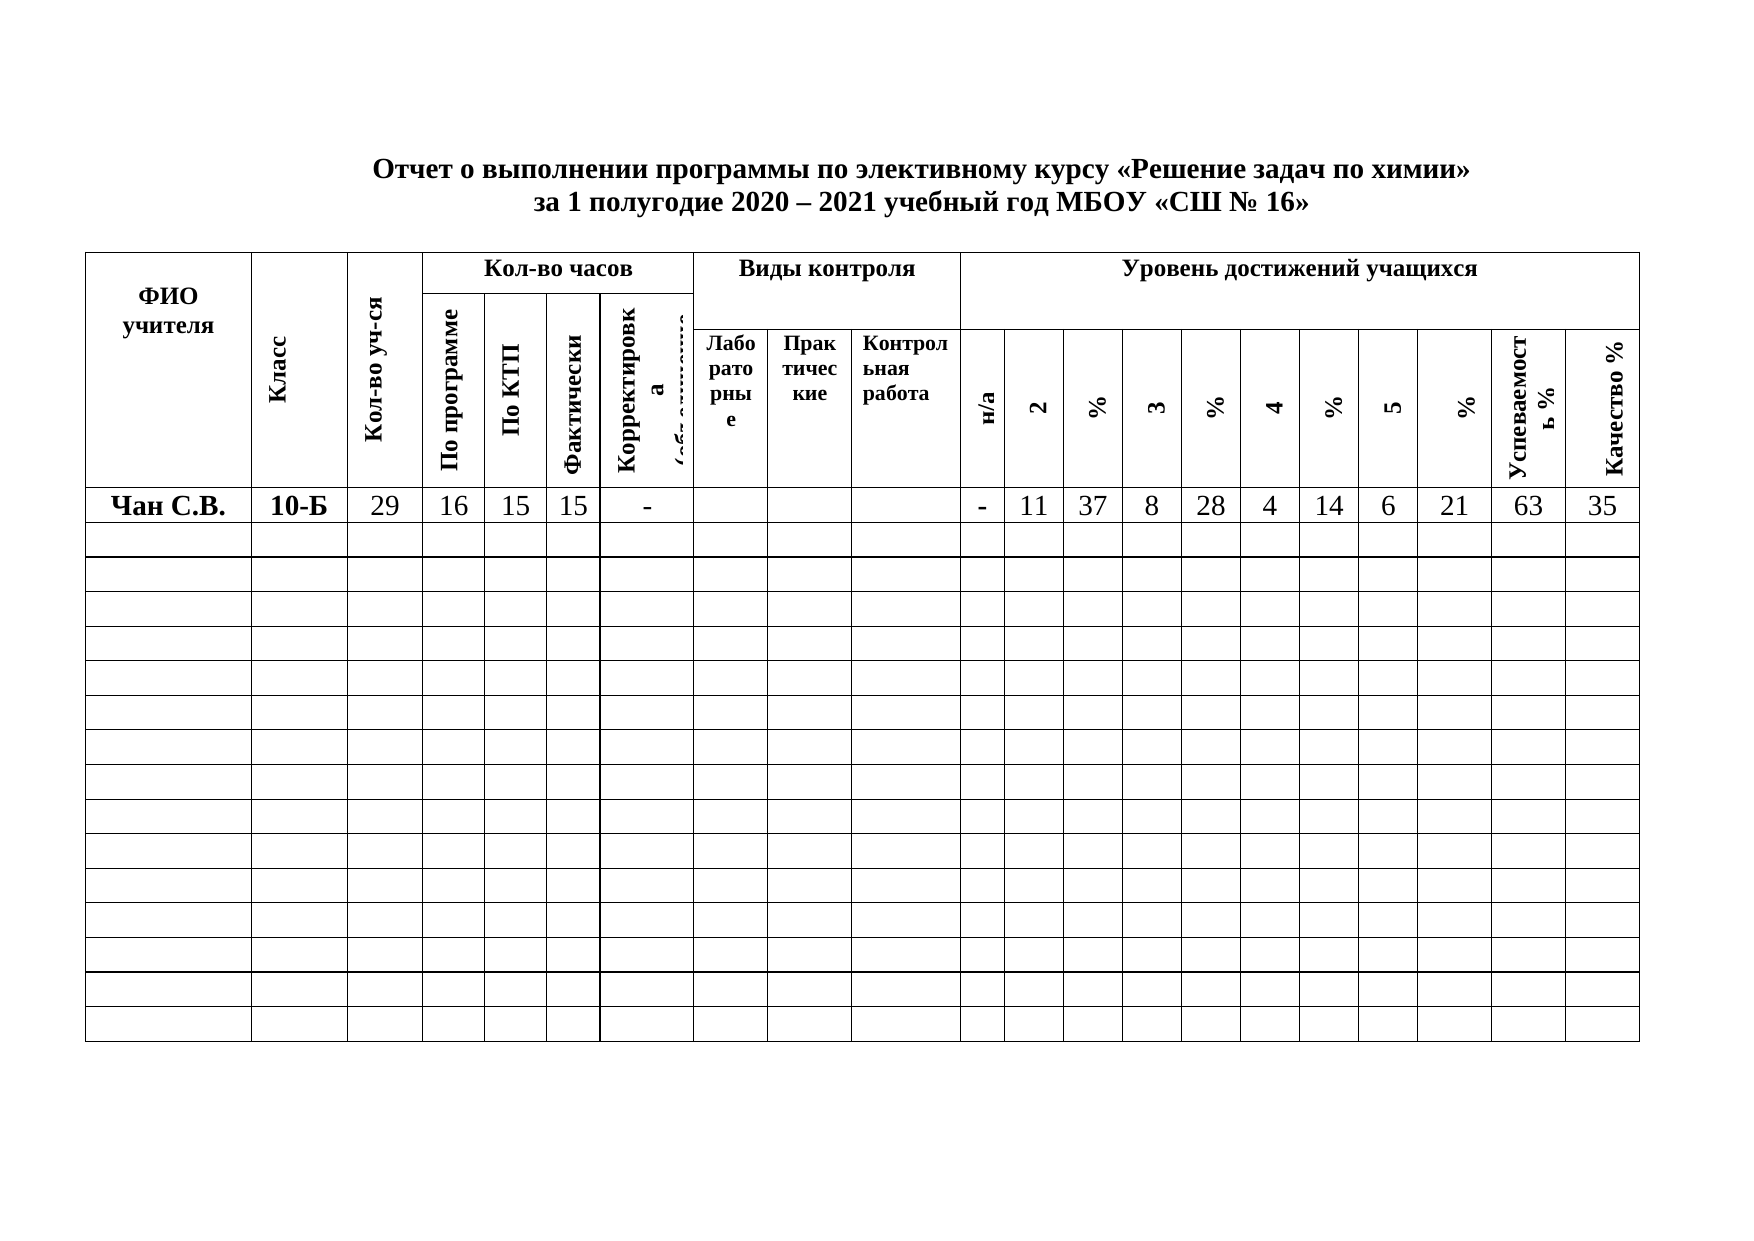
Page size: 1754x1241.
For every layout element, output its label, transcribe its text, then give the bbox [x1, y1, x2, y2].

table_cell [423, 869, 484, 902]
table_cell [1300, 558, 1358, 591]
table_cell [694, 800, 767, 833]
table_cell [252, 765, 347, 798]
table_cell [1123, 938, 1181, 971]
table_cell [694, 558, 767, 591]
table_cell [1359, 696, 1417, 729]
table_cell [694, 661, 767, 695]
table_cell [1300, 869, 1358, 902]
table_cell [1300, 903, 1358, 937]
table_cell [1064, 661, 1122, 695]
table_cell [86, 765, 251, 798]
table_cell [1566, 765, 1639, 798]
table_cell [1241, 523, 1299, 556]
table_cell [547, 558, 599, 591]
table_cell [252, 938, 347, 971]
table_cell [423, 834, 484, 868]
text Отчет о выполнении программы по элективному курсу «Решение задач по химии» [118, 151, 1725, 184]
table_cell [252, 627, 347, 660]
table_cell [252, 903, 347, 937]
table_cell [1566, 592, 1639, 626]
table_cell [1566, 661, 1639, 695]
table_cell [1418, 834, 1491, 868]
table_cell [852, 488, 960, 522]
table_cell [423, 592, 484, 626]
table_cell [1492, 973, 1565, 1006]
table_header Уровень достижений учащихся [961, 253, 1639, 329]
table_cell [852, 938, 960, 971]
table_cell [1182, 627, 1240, 660]
table_cell 2 [1005, 330, 1063, 487]
table_cell [348, 869, 422, 902]
table_cell [1418, 938, 1491, 971]
table_cell [768, 488, 851, 522]
table_cell [1005, 938, 1063, 971]
table_cell [961, 903, 1004, 937]
table_cell [768, 765, 851, 798]
table_cell [1005, 558, 1063, 591]
table_header Класс [252, 253, 347, 487]
table_cell [1064, 869, 1122, 902]
table_cell [1182, 869, 1240, 902]
table_cell [768, 800, 851, 833]
table_cell % [1182, 330, 1240, 487]
table_cell [694, 834, 767, 868]
table_cell 16 [423, 488, 484, 522]
table_cell [1182, 834, 1240, 868]
table_cell [1064, 800, 1122, 833]
table_cell [348, 730, 422, 764]
table_cell [1418, 765, 1491, 798]
table_cell [1492, 869, 1565, 902]
table_cell [485, 765, 546, 798]
table_cell [485, 592, 546, 626]
table_cell [1005, 627, 1063, 660]
table_cell [1566, 696, 1639, 729]
table_cell [1418, 523, 1491, 556]
table_cell [86, 592, 251, 626]
table_cell [485, 869, 546, 902]
table_cell [1123, 903, 1181, 937]
table_cell [694, 627, 767, 660]
table_cell [547, 834, 599, 868]
table_cell [852, 730, 960, 764]
table_cell [1123, 523, 1181, 556]
text за 1 полугодие 2020 – 2021 учебный год МБОУ «СШ № 16» [118, 184, 1725, 218]
table_cell 29 [348, 488, 422, 522]
table_cell [1241, 592, 1299, 626]
table_cell [1005, 523, 1063, 556]
table_cell [1566, 869, 1639, 902]
table_cell [1064, 834, 1122, 868]
table_cell [86, 903, 251, 937]
table_cell [1418, 903, 1491, 937]
table_cell [252, 834, 347, 868]
table_cell [1492, 938, 1565, 971]
table_cell [1005, 903, 1063, 937]
table_cell [485, 627, 546, 660]
table_cell [1182, 800, 1240, 833]
table_cell [694, 938, 767, 971]
table_cell 35 [1566, 488, 1639, 522]
table_cell Фактически [547, 294, 599, 487]
table_cell [1359, 869, 1417, 902]
table_cell [86, 627, 251, 660]
table_cell [1241, 834, 1299, 868]
table_cell [1123, 730, 1181, 764]
table_cell [348, 661, 422, 695]
table_cell [485, 1007, 546, 1041]
table_cell [1359, 800, 1417, 833]
table_cell [547, 903, 599, 937]
table_cell [252, 558, 347, 591]
table_cell [1492, 834, 1565, 868]
table_cell [1300, 800, 1358, 833]
table_cell [961, 627, 1004, 660]
table_cell [1492, 903, 1565, 937]
table_cell [1492, 558, 1565, 591]
table_cell [1241, 903, 1299, 937]
table_cell [961, 592, 1004, 626]
table_cell [694, 592, 767, 626]
table_cell [1418, 696, 1491, 729]
table_cell [252, 592, 347, 626]
table_cell 4 [1241, 488, 1299, 522]
table_cell [485, 730, 546, 764]
table_cell [768, 834, 851, 868]
table_cell [423, 558, 484, 591]
table_cell [852, 903, 960, 937]
table_cell [485, 523, 546, 556]
table_cell [852, 661, 960, 695]
table_cell [852, 1007, 960, 1041]
table_cell [768, 973, 851, 1006]
table_cell [1359, 627, 1417, 660]
table_cell [1492, 1007, 1565, 1041]
table_cell [348, 558, 422, 591]
table_cell [1241, 869, 1299, 902]
table_cell [601, 800, 693, 833]
table_cell [1123, 696, 1181, 729]
table_cell [1492, 765, 1565, 798]
table_cell [1064, 938, 1122, 971]
table_cell [1300, 1007, 1358, 1041]
table_cell 15 [485, 488, 546, 522]
table_cell [961, 696, 1004, 729]
table_cell [1182, 558, 1240, 591]
table_cell [1241, 558, 1299, 591]
table_cell [1241, 765, 1299, 798]
table_cell [1241, 800, 1299, 833]
table_cell [1123, 627, 1181, 660]
table_cell [485, 800, 546, 833]
table_cell [86, 1007, 251, 1041]
table_cell Чан С.В. [86, 488, 251, 522]
table_cell [1492, 592, 1565, 626]
table_cell [852, 558, 960, 591]
table_cell [694, 765, 767, 798]
table_cell 21 [1418, 488, 1491, 522]
table_cell % [1064, 330, 1122, 487]
table_cell [1241, 973, 1299, 1006]
table_cell [1492, 661, 1565, 695]
table_cell [1418, 730, 1491, 764]
table_cell Лабораторные [694, 330, 767, 487]
table_cell [252, 661, 347, 695]
table_cell [547, 523, 599, 556]
table_cell [768, 730, 851, 764]
table_cell [1300, 696, 1358, 729]
table_cell [348, 765, 422, 798]
table_cell [1123, 973, 1181, 1006]
table_cell [1241, 938, 1299, 971]
table_cell 63 [1492, 488, 1565, 522]
table_cell [1566, 973, 1639, 1006]
table_cell [1359, 592, 1417, 626]
table_cell [423, 696, 484, 729]
table_cell [1300, 730, 1358, 764]
table_cell [1182, 661, 1240, 695]
table_cell [1300, 661, 1358, 695]
table_cell [694, 1007, 767, 1041]
table_cell 14 [1300, 488, 1358, 522]
table_cell 8 [1123, 488, 1181, 522]
table_cell [1241, 627, 1299, 660]
table_cell [1300, 523, 1358, 556]
table_cell [547, 973, 599, 1006]
table_cell [547, 627, 599, 660]
table_cell [1566, 903, 1639, 937]
table_cell [423, 730, 484, 764]
table_cell [694, 488, 767, 522]
table_cell [1492, 800, 1565, 833]
table_cell [1418, 661, 1491, 695]
table_cell [601, 627, 693, 660]
table_cell [768, 558, 851, 591]
table_cell [1005, 1007, 1063, 1041]
table_cell [1418, 1007, 1491, 1041]
table_cell Корректировка (объединение тем) [601, 294, 693, 487]
table_cell [852, 523, 960, 556]
table_cell Качество % [1566, 330, 1639, 487]
table_cell [601, 869, 693, 902]
table_cell [86, 661, 251, 695]
table_cell [252, 523, 347, 556]
table_cell [1492, 627, 1565, 660]
table_cell [485, 973, 546, 1006]
table_cell [252, 800, 347, 833]
table_cell 4 [1241, 330, 1299, 487]
table_cell [1005, 834, 1063, 868]
table_cell [252, 696, 347, 729]
table_cell [485, 938, 546, 971]
table_cell [1182, 592, 1240, 626]
table_cell [348, 592, 422, 626]
table_cell [961, 800, 1004, 833]
table_cell [1182, 696, 1240, 729]
table_cell [768, 1007, 851, 1041]
table_cell 3 [1123, 330, 1181, 487]
table_cell [1123, 869, 1181, 902]
table_cell [1359, 834, 1417, 868]
table_cell [485, 661, 546, 695]
table_cell [1359, 730, 1417, 764]
table_cell 6 [1359, 488, 1417, 522]
table_cell [601, 696, 693, 729]
table_cell [1566, 1007, 1639, 1041]
table_cell [961, 973, 1004, 1006]
table_cell [852, 973, 960, 1006]
table_cell [1418, 869, 1491, 902]
table_cell [1182, 973, 1240, 1006]
table_cell [601, 973, 693, 1006]
table_cell [86, 730, 251, 764]
table_cell [1064, 558, 1122, 591]
table_cell [1566, 523, 1639, 556]
table_cell [86, 834, 251, 868]
table_cell [694, 903, 767, 937]
table_cell [1064, 592, 1122, 626]
table_cell [423, 523, 484, 556]
table_cell [852, 800, 960, 833]
table_cell [852, 592, 960, 626]
table_cell [485, 558, 546, 591]
table_cell [768, 938, 851, 971]
table_cell [1359, 558, 1417, 591]
table_cell [1418, 592, 1491, 626]
table_cell [423, 1007, 484, 1041]
table_cell [852, 696, 960, 729]
table_cell [547, 730, 599, 764]
table_cell [852, 834, 960, 868]
table_cell [348, 696, 422, 729]
table_cell [86, 558, 251, 591]
table_cell [601, 938, 693, 971]
table_cell [1064, 730, 1122, 764]
table_cell [348, 627, 422, 660]
table_cell [252, 869, 347, 902]
table_cell [694, 523, 767, 556]
table_cell [852, 765, 960, 798]
table_cell [348, 800, 422, 833]
table_cell Успеваемость % [1492, 330, 1565, 487]
table_cell [1566, 800, 1639, 833]
table_cell [1566, 938, 1639, 971]
table_cell [601, 1007, 693, 1041]
table_cell [348, 938, 422, 971]
table_cell [601, 523, 693, 556]
table_cell [694, 730, 767, 764]
table_cell [768, 627, 851, 660]
table_cell [1182, 765, 1240, 798]
table_cell [348, 523, 422, 556]
table_cell [1241, 696, 1299, 729]
table_cell [547, 696, 599, 729]
table_cell [252, 973, 347, 1006]
table_cell - [601, 488, 693, 522]
table_cell [768, 661, 851, 695]
table_cell [694, 973, 767, 1006]
table_cell [1300, 592, 1358, 626]
table_cell [1566, 627, 1639, 660]
table_cell [601, 558, 693, 591]
table_cell [768, 696, 851, 729]
table_cell [1182, 523, 1240, 556]
table_cell [1359, 661, 1417, 695]
table_cell [1005, 730, 1063, 764]
table_cell 37 [1064, 488, 1122, 522]
table_cell [1241, 1007, 1299, 1041]
table_cell [1123, 558, 1181, 591]
table_cell [961, 661, 1004, 695]
table_cell [1241, 730, 1299, 764]
table_cell [1123, 800, 1181, 833]
table_cell [1182, 1007, 1240, 1041]
table_cell Практические [768, 330, 851, 487]
table_header Кол-во уч-ся [348, 253, 422, 487]
table_cell [1005, 592, 1063, 626]
table_cell [423, 938, 484, 971]
table_cell [485, 834, 546, 868]
table_cell 28 [1182, 488, 1240, 522]
table_cell [961, 558, 1004, 591]
table_cell [1182, 938, 1240, 971]
table_cell [601, 834, 693, 868]
table_cell [768, 592, 851, 626]
table_cell [961, 869, 1004, 902]
table_cell [1064, 1007, 1122, 1041]
table_header Кол-во часов [423, 253, 693, 293]
table_cell [694, 696, 767, 729]
table_cell [1064, 696, 1122, 729]
table_cell [1492, 730, 1565, 764]
table_cell [423, 661, 484, 695]
table_cell [694, 869, 767, 902]
table_cell [601, 730, 693, 764]
table_cell [1359, 903, 1417, 937]
table_cell [348, 973, 422, 1006]
table_cell [1123, 834, 1181, 868]
table_cell [86, 800, 251, 833]
table_cell [86, 869, 251, 902]
table_cell [1300, 627, 1358, 660]
table_cell [423, 903, 484, 937]
table_cell [1123, 661, 1181, 695]
table_cell [1005, 800, 1063, 833]
table_cell [547, 869, 599, 902]
table_cell [1492, 696, 1565, 729]
table_cell [601, 661, 693, 695]
table_cell [1359, 765, 1417, 798]
table_cell По программе [423, 294, 484, 487]
table_cell [768, 523, 851, 556]
table_cell [1064, 523, 1122, 556]
table_cell [547, 800, 599, 833]
table_cell [961, 730, 1004, 764]
table_cell [961, 834, 1004, 868]
table_cell [1123, 765, 1181, 798]
table_cell [961, 938, 1004, 971]
table_cell [547, 938, 599, 971]
table_cell [485, 903, 546, 937]
table_cell [86, 938, 251, 971]
table_cell [1005, 869, 1063, 902]
table_cell 11 [1005, 488, 1063, 522]
table_cell [1418, 627, 1491, 660]
table_cell [86, 973, 251, 1006]
table_cell [423, 973, 484, 1006]
table_cell [1566, 834, 1639, 868]
table_cell н/а [961, 330, 1004, 487]
table_cell [601, 592, 693, 626]
table_header Виды контроля [694, 253, 960, 329]
table_cell [547, 661, 599, 695]
table_cell 10-Б [252, 488, 347, 522]
table_cell [1418, 558, 1491, 591]
table_cell [1359, 938, 1417, 971]
table_cell [601, 765, 693, 798]
table_cell [547, 1007, 599, 1041]
table_cell [1300, 938, 1358, 971]
table_cell [601, 903, 693, 937]
table_cell [423, 765, 484, 798]
table_cell [1359, 523, 1417, 556]
table_cell Контрольная работа [852, 330, 960, 487]
table_cell [348, 903, 422, 937]
table_cell [252, 1007, 347, 1041]
table_cell [1418, 973, 1491, 1006]
table_cell [852, 627, 960, 660]
table_header ФИО учителя [86, 253, 251, 487]
table_cell [1182, 903, 1240, 937]
table_cell [485, 696, 546, 729]
table_cell [1064, 973, 1122, 1006]
table_cell [252, 730, 347, 764]
table_cell [768, 869, 851, 902]
table_cell [1123, 592, 1181, 626]
table_cell % [1418, 330, 1491, 487]
table_cell [1005, 696, 1063, 729]
table_cell [1182, 730, 1240, 764]
table_cell [1300, 834, 1358, 868]
table_cell [852, 869, 960, 902]
table_cell [423, 800, 484, 833]
table_cell [86, 696, 251, 729]
table_cell [961, 1007, 1004, 1041]
table_cell [1566, 730, 1639, 764]
table_cell [86, 523, 251, 556]
table_cell [547, 765, 599, 798]
table_cell [1359, 973, 1417, 1006]
table_cell [1005, 765, 1063, 798]
table_cell По КТП [485, 294, 546, 487]
table_cell 15 [547, 488, 599, 522]
table_cell [1123, 1007, 1181, 1041]
table_cell [1300, 765, 1358, 798]
table_cell [1492, 523, 1565, 556]
table_cell [1064, 627, 1122, 660]
table_cell [423, 627, 484, 660]
table_cell [1359, 1007, 1417, 1041]
table_cell [348, 1007, 422, 1041]
table_cell - [961, 488, 1004, 522]
table_cell [961, 765, 1004, 798]
table_cell [1005, 973, 1063, 1006]
table_cell [1300, 973, 1358, 1006]
table_cell [768, 903, 851, 937]
table_cell [1064, 903, 1122, 937]
table_cell [547, 592, 599, 626]
table_cell % [1300, 330, 1358, 487]
table_cell [1566, 558, 1639, 591]
table_cell [348, 834, 422, 868]
table_cell [1064, 765, 1122, 798]
table_cell [1241, 661, 1299, 695]
table_cell 5 [1359, 330, 1417, 487]
table_cell [961, 523, 1004, 556]
table_cell [1005, 661, 1063, 695]
table_cell [1418, 800, 1491, 833]
